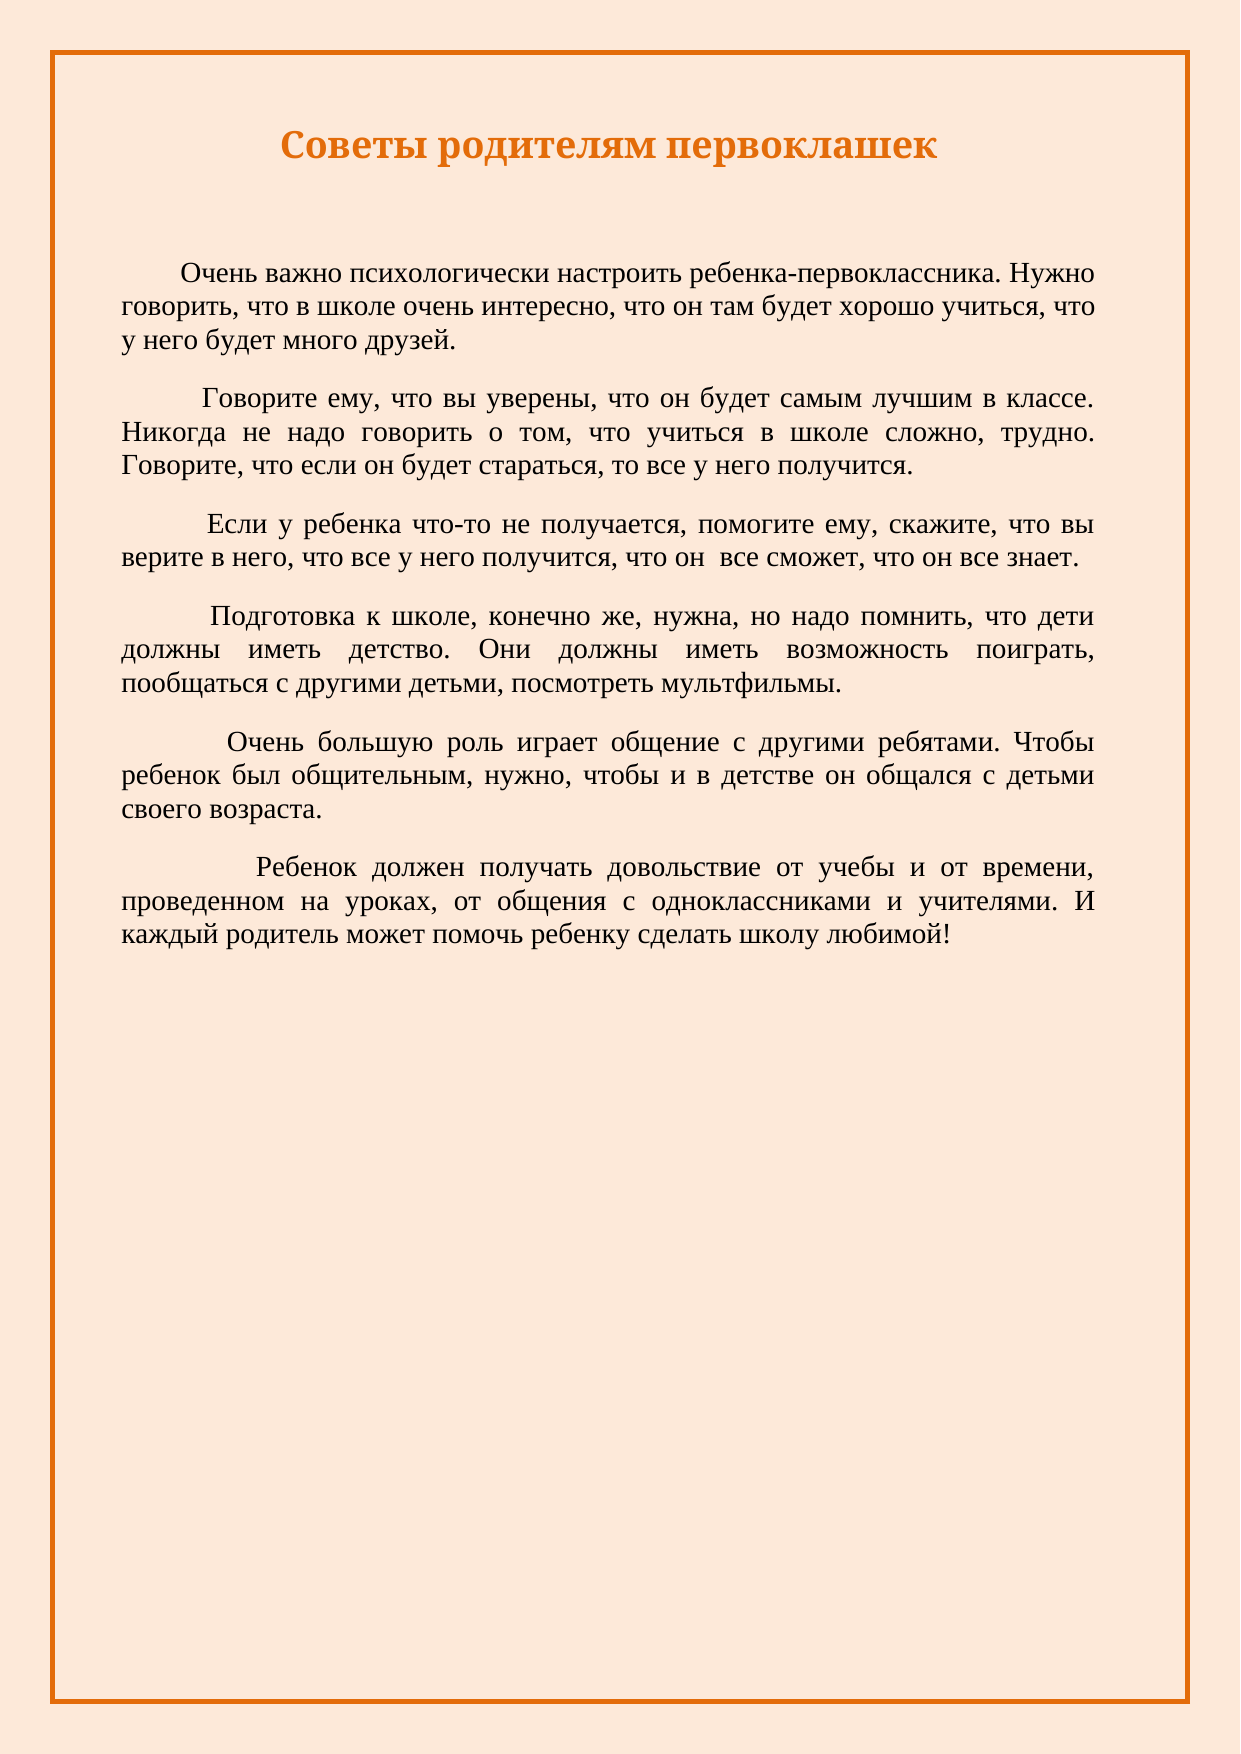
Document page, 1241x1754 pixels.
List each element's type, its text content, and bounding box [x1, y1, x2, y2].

text Очень большую роль играет общение с другими ребятами. Чтобы ребенок был общительным, нужно, чтобы и в детстве он общался с детьми своего возраста. [121, 724, 1096, 824]
text Очень важно психологически настроить ребенка-первоклассника. Нужно говорить, что в школе очень интересно, что он там будет хорошо учиться, что у него будет много друзей. [121, 255, 1096, 355]
text Говорите ему, что вы уверены, что он будет самым лучшим в классе. Никогда не надо говорить о том, что учиться в школе сложно, трудно. Говорите, что если он будет стараться, то все у него получится. [121, 380, 1096, 481]
text Советы родителям первоклашек [121, 118, 1096, 169]
text Ребенок должен получать довольствие от учебы и от времени, проведенном на уроках, от общения с одноклассниками и учителями. И каждый родитель может помочь ребенку сделать школу любимой! [121, 849, 1096, 950]
text Если у ребенка что-то не получается, помогите ему, скажите, что вы верите в него, что все у него получится, что он все сможет, что он все знает. [121, 506, 1096, 573]
text Подготовка к школе, конечно же, нужна, но надо помнить, что дети должны иметь детство. Они должны иметь возможность поиграть, пообщаться с другими детьми, посмотреть мультфильмы. [121, 598, 1096, 699]
